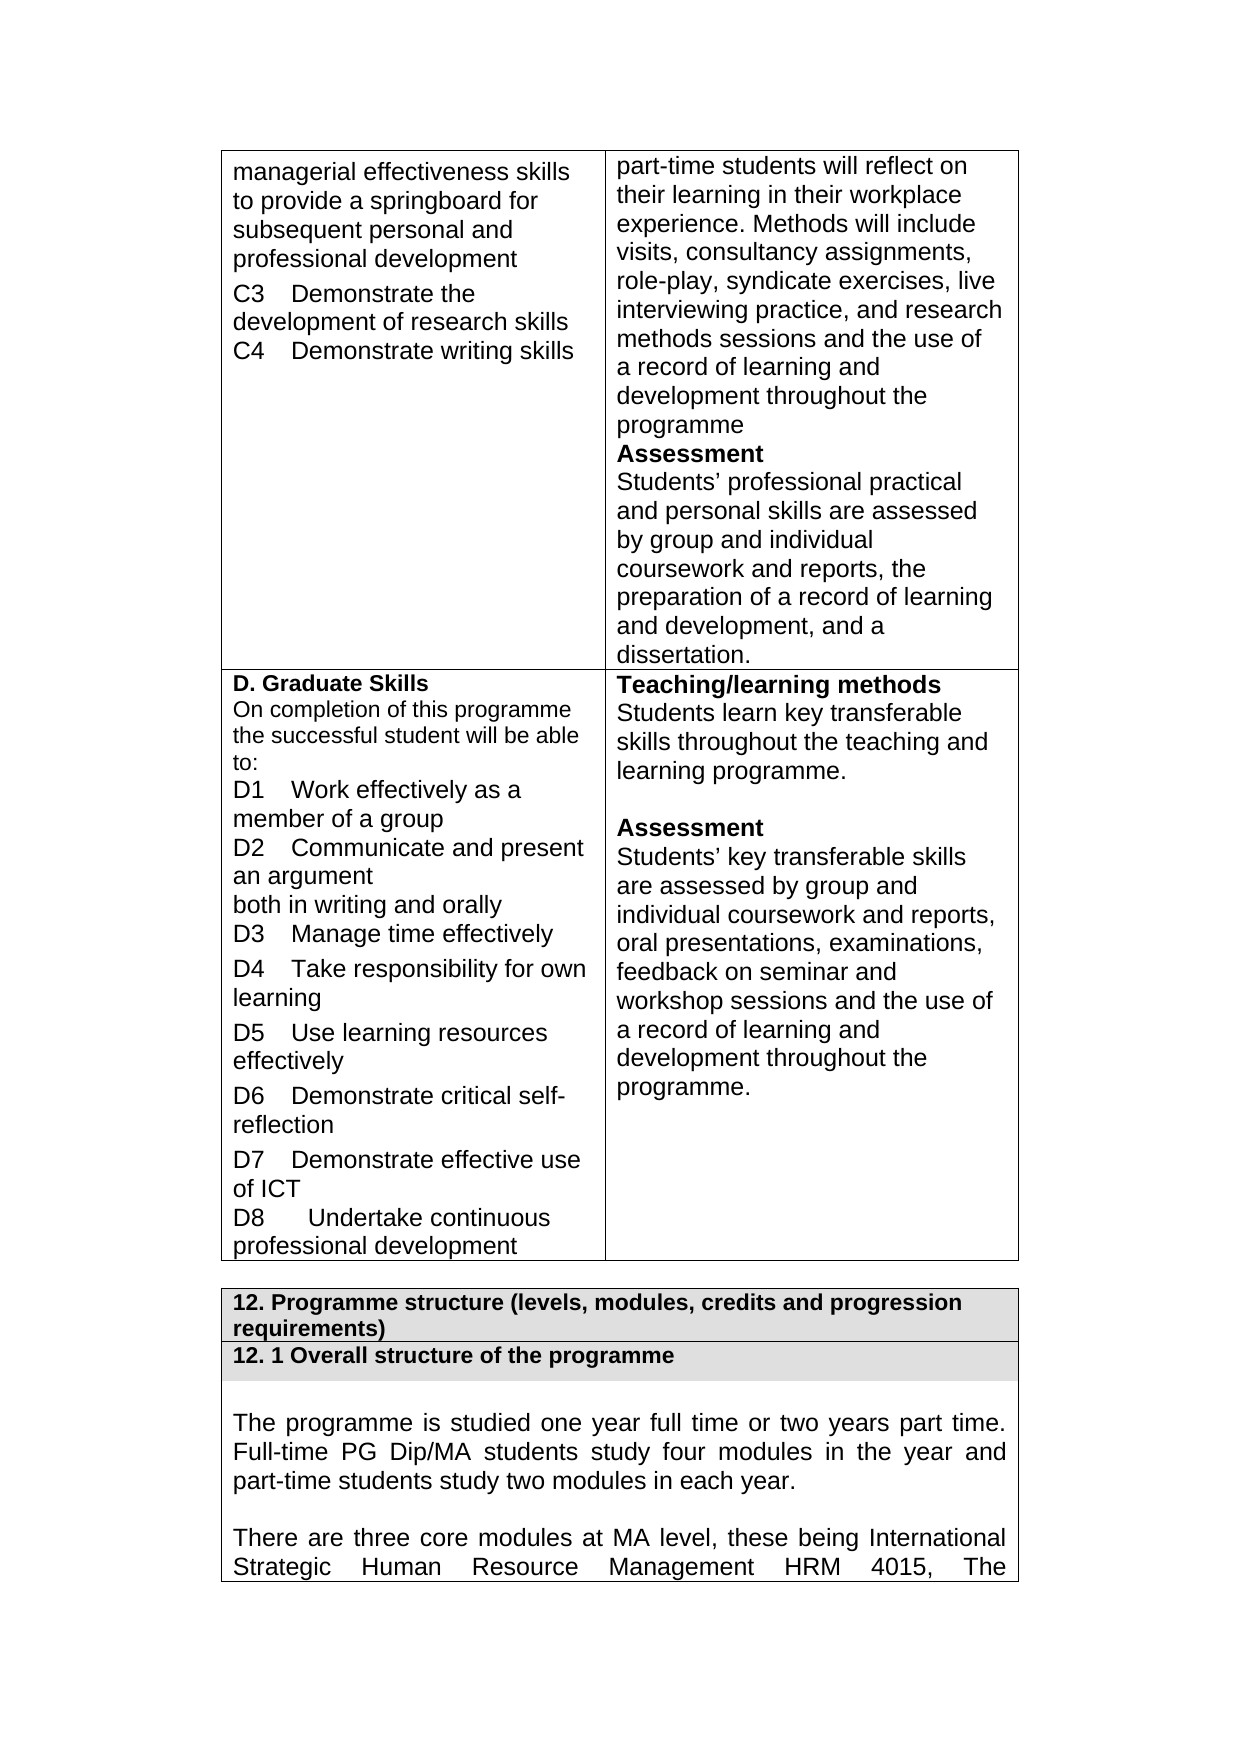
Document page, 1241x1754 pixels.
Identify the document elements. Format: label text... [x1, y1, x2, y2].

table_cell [606, 151, 1018, 668]
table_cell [222, 1381, 1018, 1581]
table_cell D. Graduate Skills On completion of this programme the successful student will be able to: D1 Work effectively as a member of a group D2 Communicate and present an argument both in writing and orally D3 Manage time effectively D4 Take responsibility for own learning D5 Use learning resources effectively D6 Demonstrate critical self-reflection D7 Demonstrate effective use of ICT D8 Undertake continuous professional development [222, 670, 605, 1260]
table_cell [222, 151, 605, 668]
table_header 12. Programme structure (levels, modules, credits and progression requirements) [222, 1289, 1018, 1341]
table_cell Teaching/learning methods Students learn key transferable skills throughout the teaching and learning programme. Assessment Students’ key transferable skills are assessed by group and individual coursework and reports, oral presentations, examinations, feedback on seminar and workshop sessions and the use of a record of learning and development throughout the programme. [606, 670, 1018, 1260]
table_cell 12. 1 Overall structure of the programme [222, 1342, 1018, 1381]
